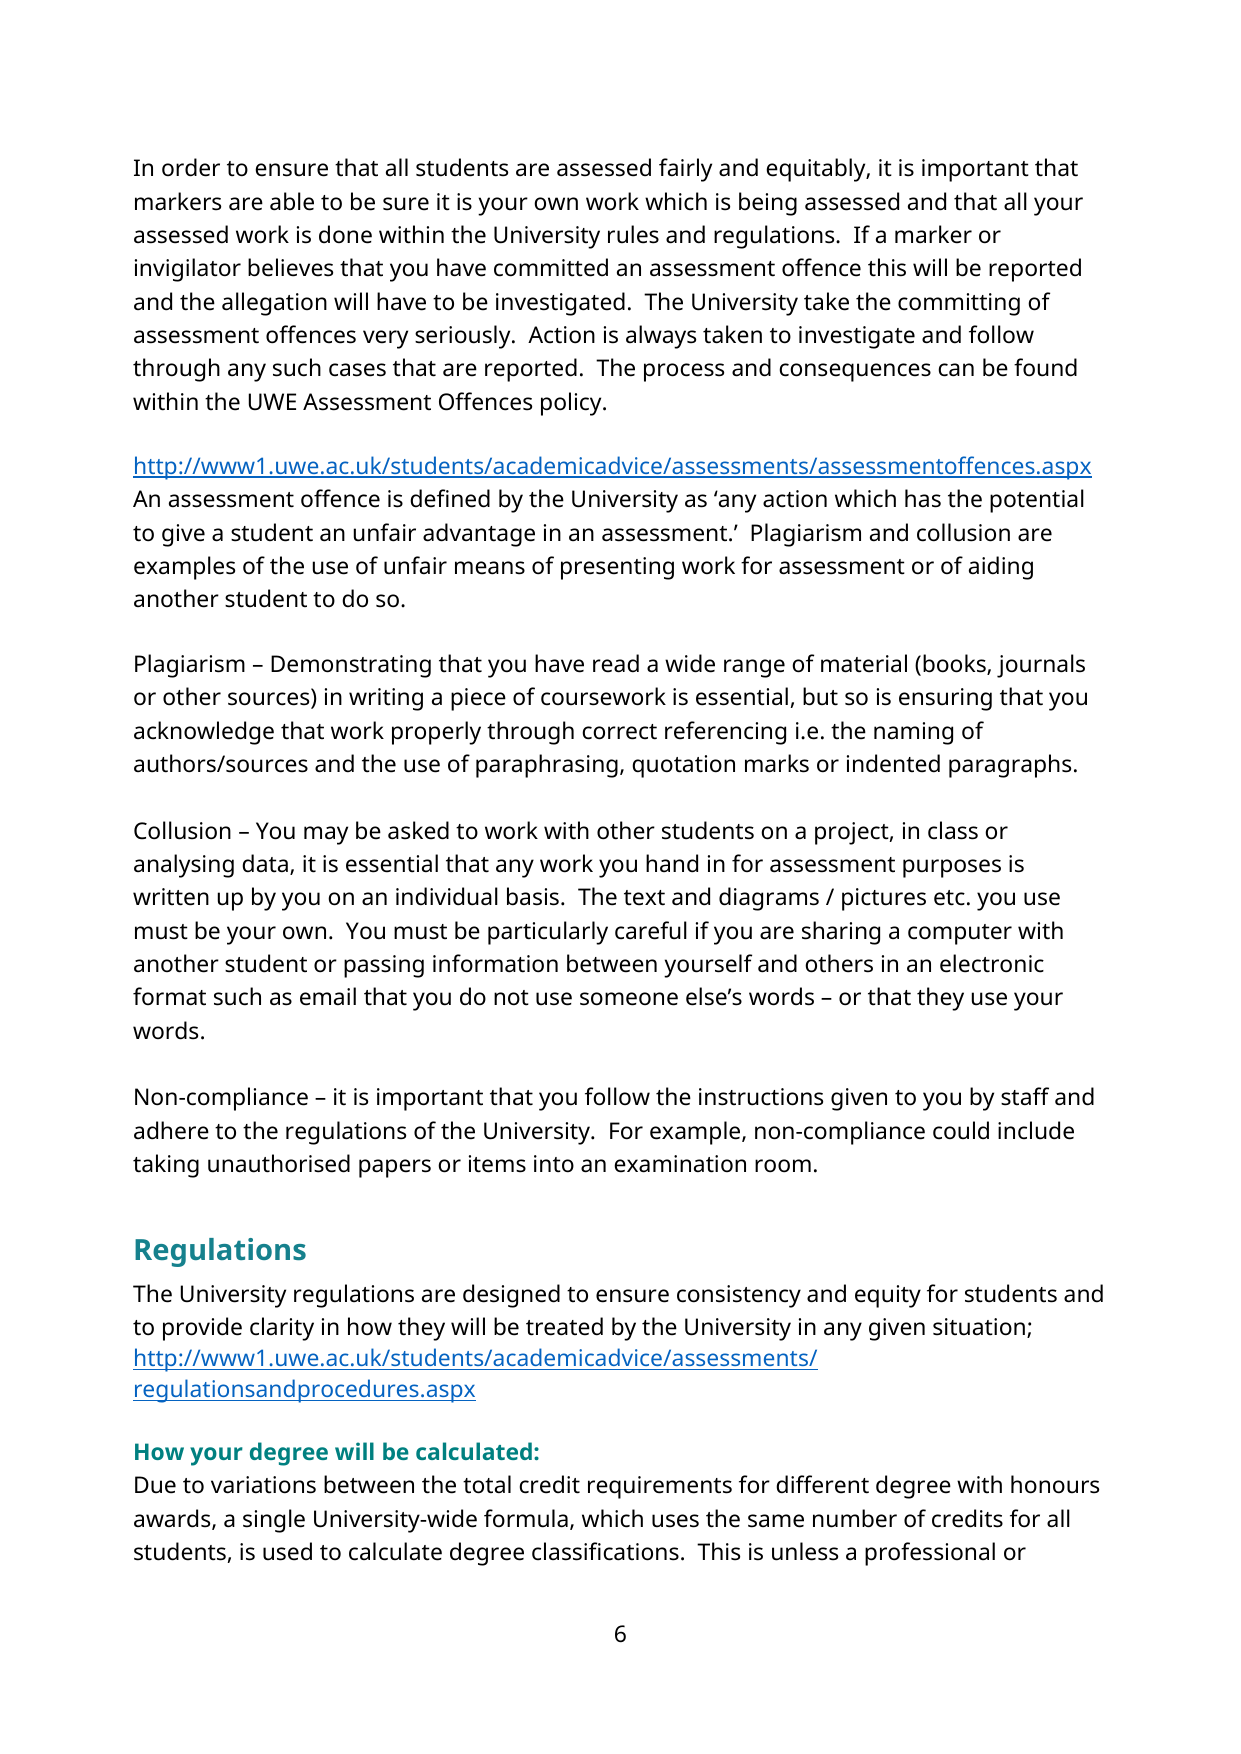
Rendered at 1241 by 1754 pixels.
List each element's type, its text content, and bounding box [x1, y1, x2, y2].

text The University regulations are designed to ensure consistency and equity for students and to provide clarity in how they will be treated by the University in any given situation; [133, 1276, 1107, 1342]
text Plagiarism – Demonstrating that you have read a wide range of material (books, journals or other sources) in writing a piece of coursework is essential, but so is ensuring that you acknowledge that work properly through correct referencing i.e. the naming of authors/sources and the use of paraphrasing, quotation marks or indented paragraphs. [133, 646, 1107, 779]
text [133, 1467, 1107, 1567]
subtitle Regulations [133, 1235, 1107, 1267]
text http://www1.uwe.ac.uk/students/academicadvice/assessments/assessmentoffences.aspx [133, 450, 1107, 481]
text In order to ensure that all students are assessed fairly and equitably, it is important that markers are able to be sure it is your own work which is being assessed and that all your assessed work is done within the University rules and regulations. If a marker or invigilator believes that you have committed an assessment offence this will be reported and the allegation will have to be investigated. The University take the committing of assessment offences very seriously. Action is always taken to investigate and follow through any such cases that are reported. The process and consequences can be found within the UWE Assessment Offences policy. [133, 150, 1107, 417]
text Non-compliance – it is important that you follow the instructions given to you by staff and adhere to the regulations of the University. For example, non-compliance could include taking unauthorised papers or items into an examination room. [133, 1079, 1107, 1179]
text http://www1.uwe.ac.uk/students/academicadvice/assessments/regulationsandprocedures.aspx [133, 1342, 1107, 1405]
text Collusion – You may be asked to work with other students on a project, in class or analysing data, it is essential that any work you hand in for assessment purposes is written up by you on an individual basis. The text and diagrams / pictures etc. you use must be your own. You must be particularly careful if you are sharing a computer with another student or passing information between yourself and others in an electronic format such as email that you do not use someone else’s words – or that they use your words. [133, 812, 1107, 1046]
text How your degree will be calculated: [133, 1436, 1107, 1467]
text An assessment offence is defined by the University as ‘any action which has the potential to give a student an unfair advantage in an assessment.’ Plagiarism and collusion are examples of the use of unfair means of presenting work for assessment or of aiding another student to do so. [133, 481, 1107, 614]
